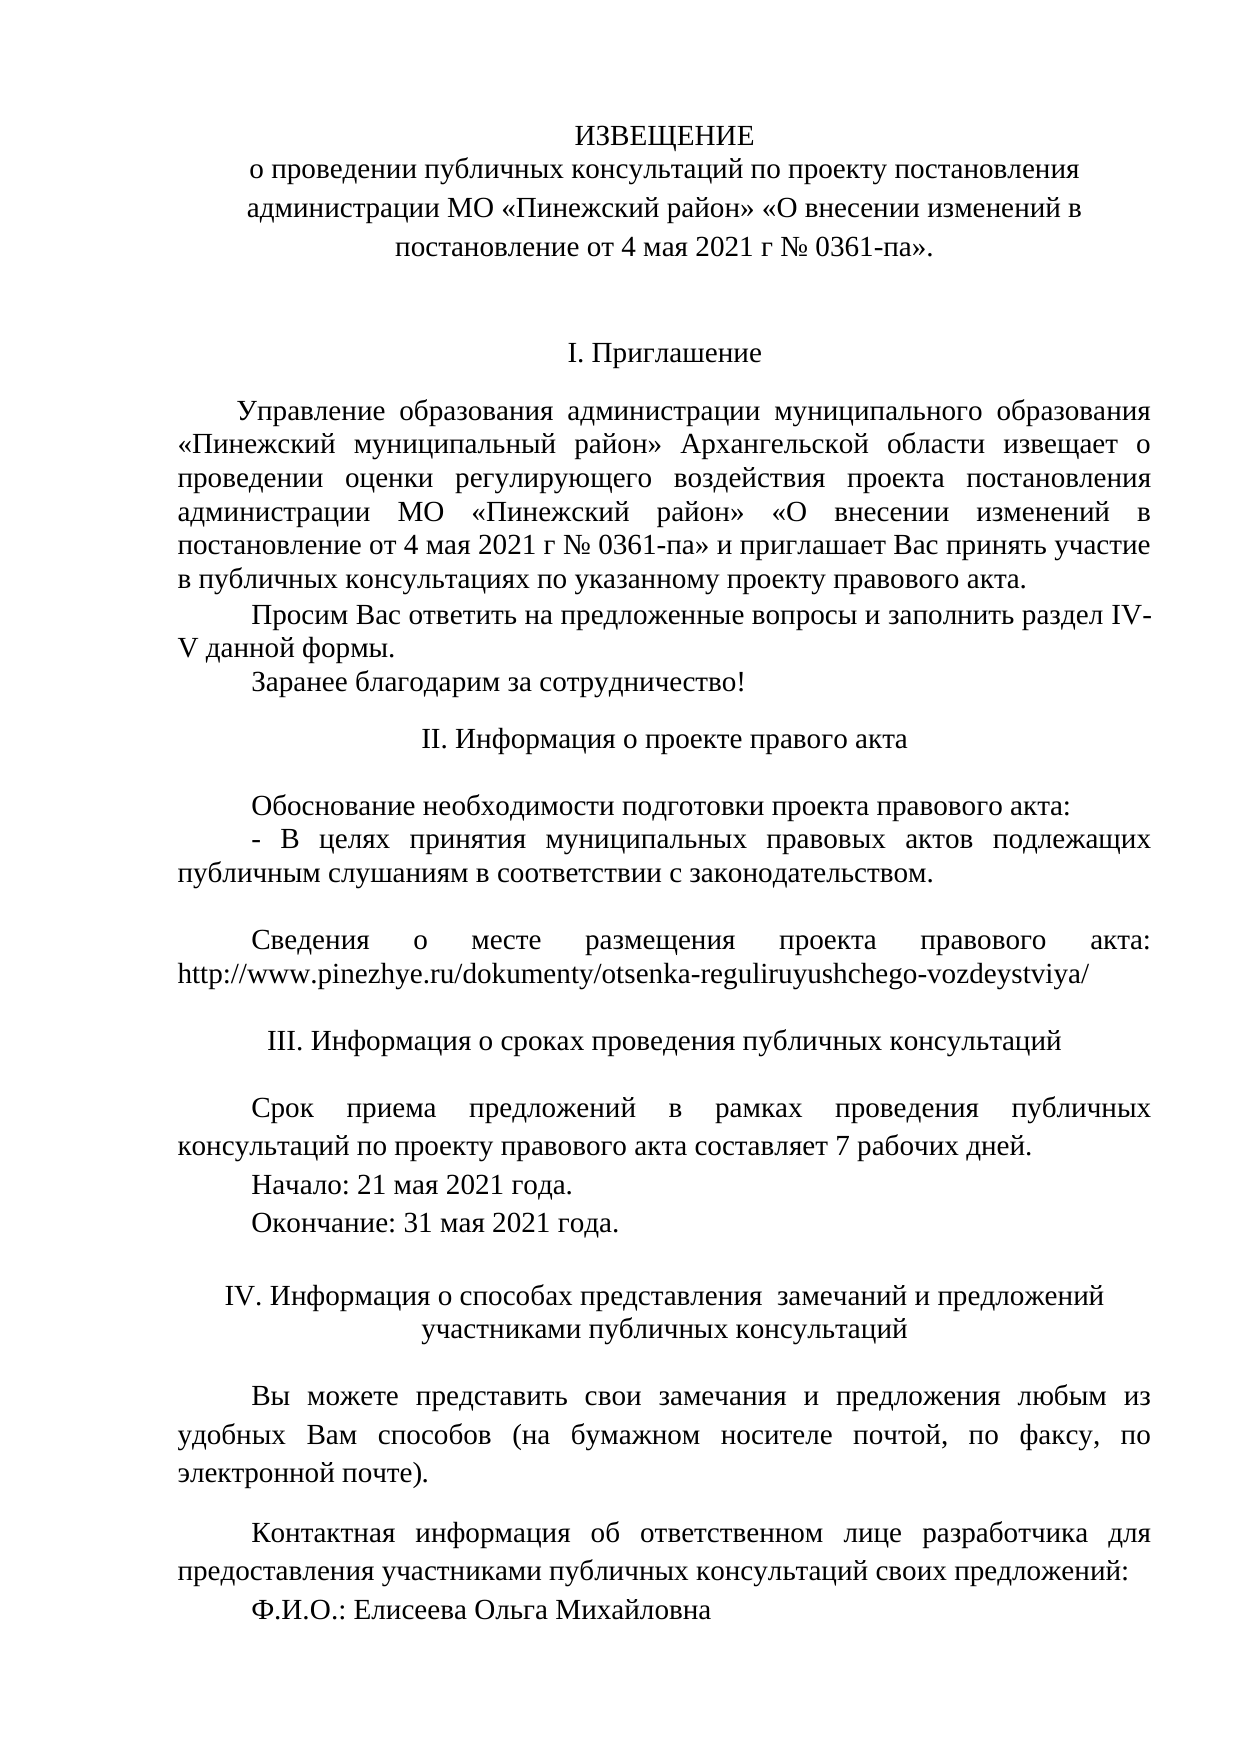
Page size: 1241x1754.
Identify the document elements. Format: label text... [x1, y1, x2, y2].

text о проведении публичных консультаций по проекту постановления администрации МО «Пинежский район» «О внесении изменений в постановление от 4 мая 2021 г № 0361-па». [177, 152, 1152, 262]
text ИЗВЕЩЕНИЕ [177, 118, 1152, 152]
text Обоснование необходимости подготовки проекта правового акта: [177, 788, 1152, 822]
text II. Информация о проекте правого акта [177, 721, 1152, 754]
text Окончание: 31 мая 2021 года. [177, 1206, 1152, 1239]
text - В целях принятия муниципальных правовых актов подлежащих публичным слушаниям в соответствии с законодательством. [177, 822, 1152, 889]
text Начало: 21 мая 2021 года. [177, 1167, 1152, 1201]
text Контактная информация об ответственном лице разработчика для предоставления участниками публичных консультаций своих предложений: [177, 1515, 1152, 1587]
text Сведения о месте размещения проекта правового акта: http://www.pinezhye.ru/dokumenty/otsenka-reguliruyushchego-vozdeystviya/ [177, 922, 1152, 989]
text III. Информация о сроках проведения публичных консультаций [177, 1023, 1152, 1056]
text I. Приглашение [177, 335, 1152, 369]
text Заранее благодарим за сотрудничество! [177, 664, 1152, 697]
text Срок приема предложений в рамках проведения публичных консультаций по проекту правового акта составляет 7 рабочих дней. [177, 1090, 1152, 1162]
text Просим Вас ответить на предложенные вопросы и заполнить раздел IV-V данной формы. [177, 597, 1152, 664]
text Вы можете представить свои замечания и предложения любым из удобных Вам способов (на бумажном носителе почтой, по факсу, по электронной почте). [177, 1378, 1152, 1489]
text Ф.И.О.: Елисеева Ольга Михайловна [177, 1592, 1152, 1625]
text Управление образования администрации муниципального образования «Пинежский муниципальный район» Архангельской области извещает о проведении оценки регулирующего воздействия проекта постановления администрации МО «Пинежский район» «О внесении изменений в постановление от 4 мая 2021 г № 0361-па» и приглашает Вас принять участие в публичных консультациях по указанному проекту правового акта. [177, 393, 1152, 597]
text IV. Информация о способах представления замечаний и предложений участниками публичных консультаций [177, 1278, 1152, 1345]
